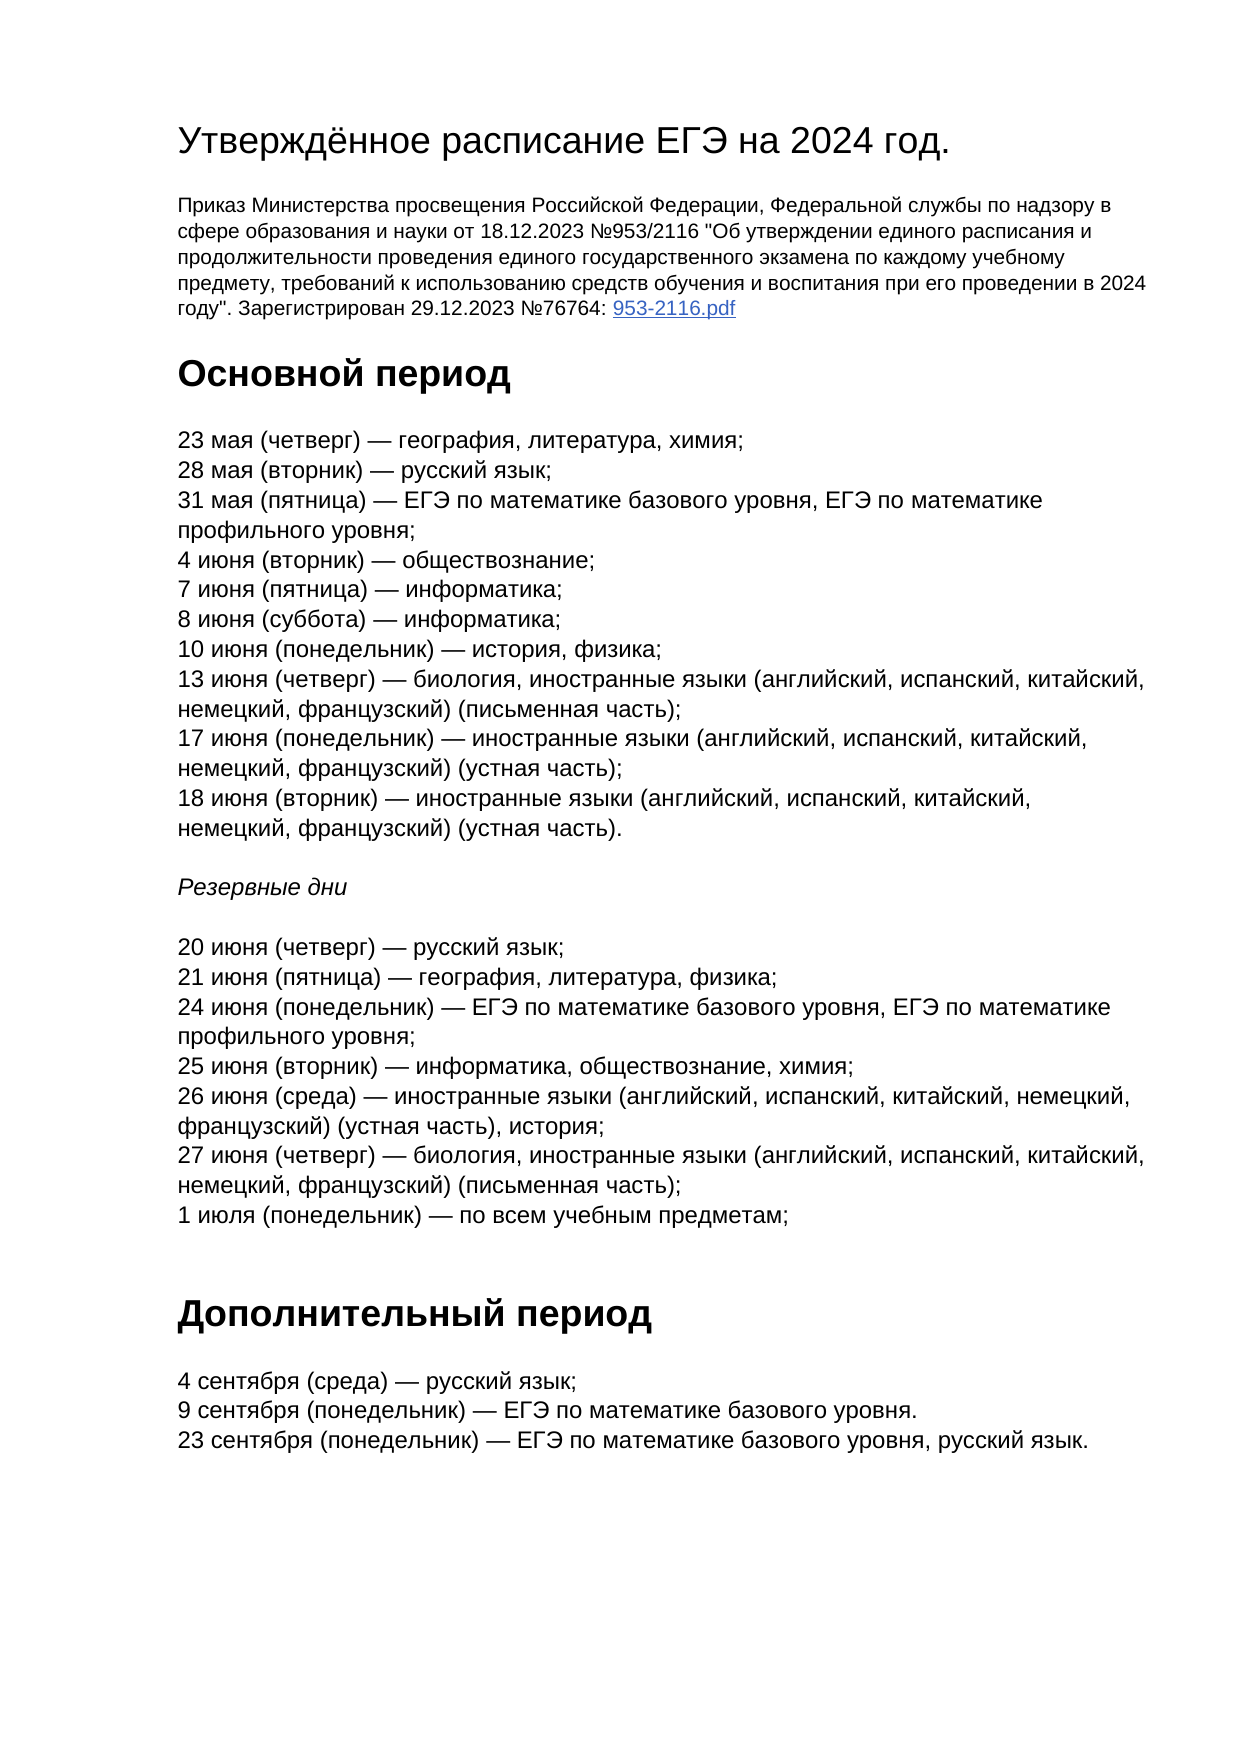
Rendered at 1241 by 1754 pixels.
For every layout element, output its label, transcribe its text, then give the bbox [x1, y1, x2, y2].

text Утверждённое расписание ЕГЭ на 2024 год. Приказ Министерства просвещения Российской Федерации, Федеральной службы по надзору в сфере образования и науки от 18.12.2023 №953/2116 "Об утверждении единого расписания и продолжительности проведения единого государственного экзамена по каждому учебному предмету, требований к использованию средств обучения и воспитания при его проведении в 2024 году". Зарегистрирован 29.12.2023 №76764: 953-2116.pdf Основной период 23 мая (четверг) — география, литература, химия; 28 мая (вторник) — русский язык; 31 мая (пятница) — ЕГЭ по математике базового уровня, ЕГЭ по математике профильного уровня; 4 июня (вторник) — обществознание; 7 июня (пятница) — информатика; 8 июня (суббота) — информатика; 10 июня (понедельник) — история, физика; 13 июня (четверг) — биология, иностранные языки (английский, испанский, китайский, немецкий, французский) (письменная часть); 17 июня (понедельник) — иностранные языки (английский, испанский, китайский, немецкий, французский) (устная часть); 18 июня (вторник) — иностранные языки (английский, испанский, китайский, немецкий, французский) (устная часть). Резервные дни 20 июня (четверг) — русский язык; 21 июня (пятница) — география, литература, физика; 24 июня (понедельник) — ЕГЭ по математике базового уровня, ЕГЭ по математике профильного уровня; 25 июня (вторник) — информатика, обществознание, химия; 26 июня (среда) — иностранные языки (английский, испанский, китайский, немецкий, французский) (устная часть), история; 27 июня (четверг) — биология, иностранные языки (английский, испанский, китайский, немецкий, французский) (письменная часть); 1 июля (понедельник) — по всем учебным предметам; Дополнительный период 4 сентября (среда) — русский язык; 9 сентября (понедельник) — ЕГЭ по математике базового уровня. 23 сентября (понедельник) — ЕГЭ по математике базового уровня, русский язык. [177, 118, 1152, 1484]
